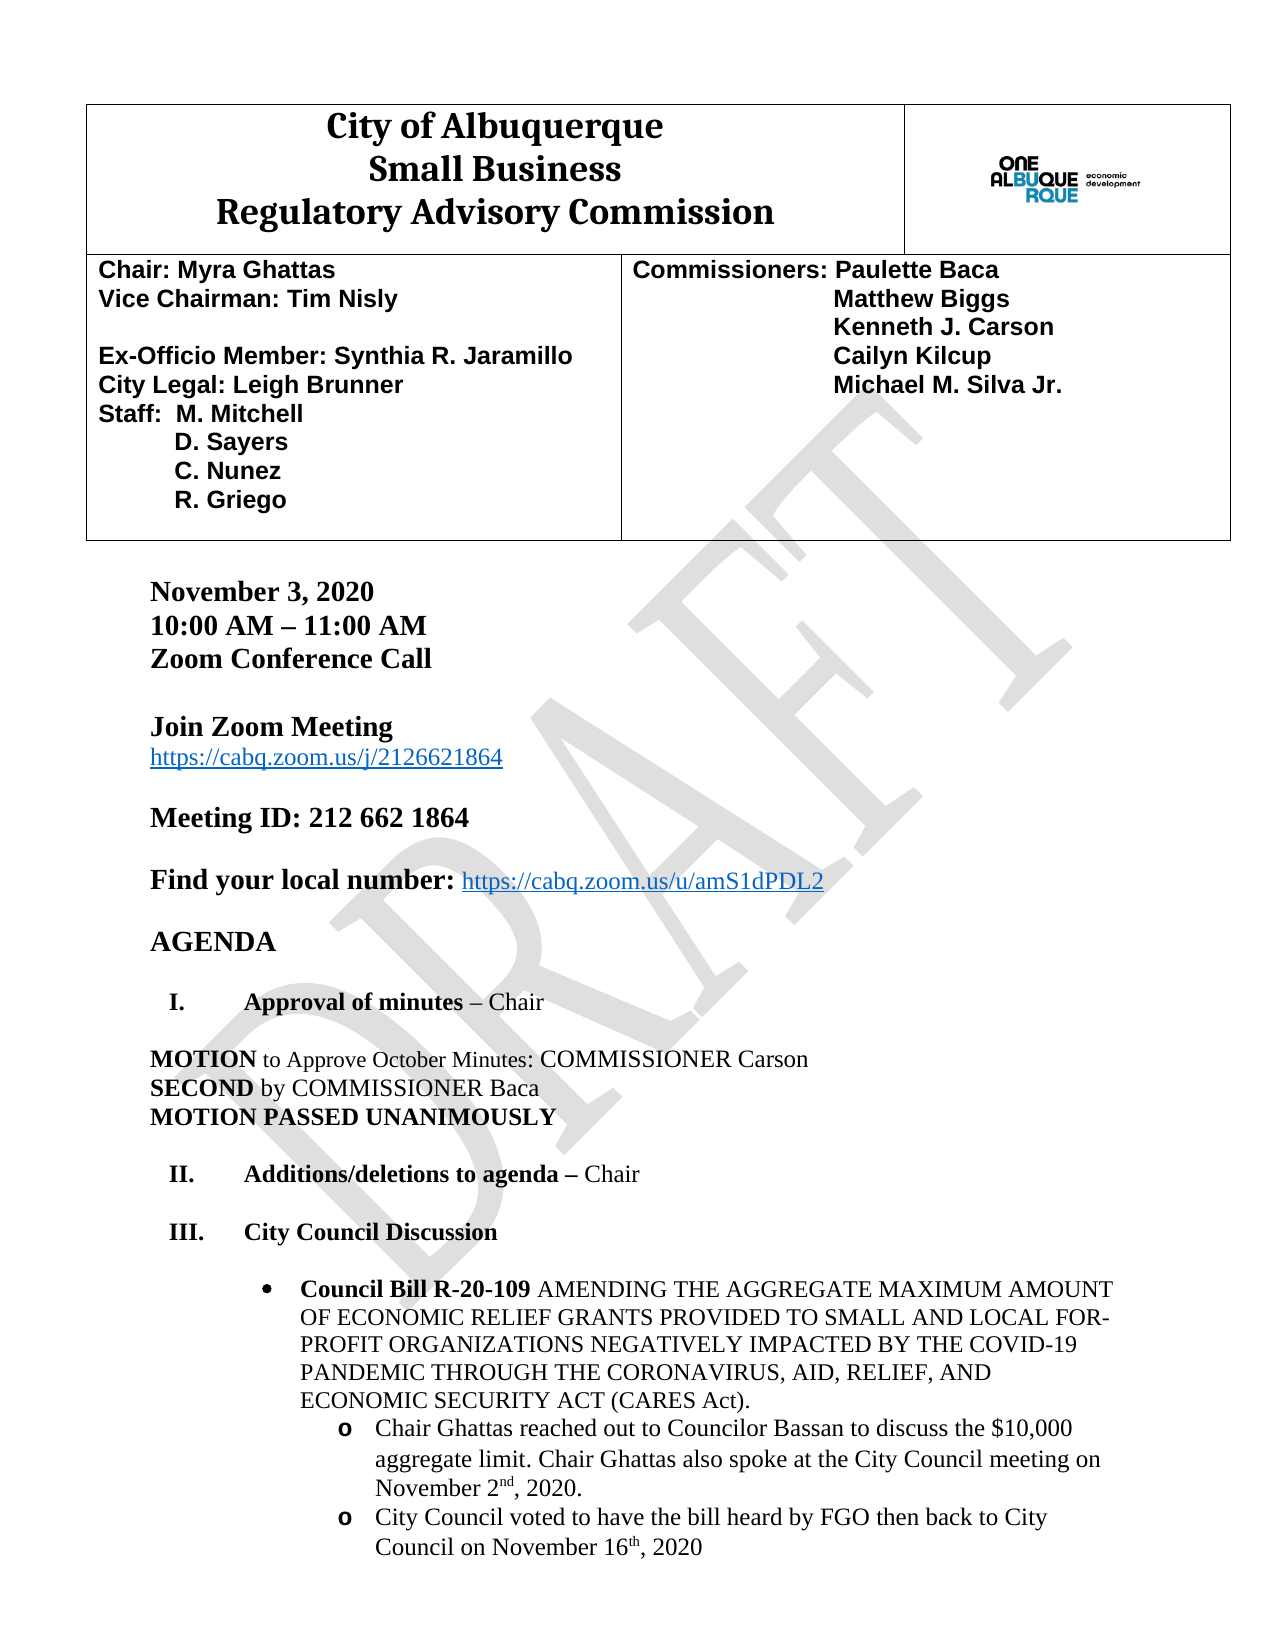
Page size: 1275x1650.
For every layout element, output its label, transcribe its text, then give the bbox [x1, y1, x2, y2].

table_header [905, 105, 971, 254]
list SECOND by COMMISSIONER Baca [150, 1073, 1125, 1102]
list Additions/deletions to agenda – Chair [169, 1159, 1125, 1188]
text Join Zoom Meeting [150, 709, 1125, 742]
list City Council voted to have the bill heard by FGO then back to City Council on November 16th, 2020 [337, 1502, 1125, 1561]
text Find your local number: https://cabq.zoom.us/u/amS1dPDL2 [150, 862, 1125, 896]
picture [971, 104, 1164, 254]
table_header City of Albuquerque Small Business Regulatory Advisory Commission [87, 105, 904, 254]
table_cell Chair: Myra Ghattas Vice Chairman: Tim Nisly Ex-Officio Member: Synthia R. Jaramillo City Legal: Leigh Brunner Staff: M. Mitchell D. Sayers C. Nunez R. Griego [87, 255, 621, 540]
text Zoom Conference Call [150, 642, 1125, 675]
list City Council Discussion [169, 1217, 1125, 1245]
text AGENDA [150, 924, 1125, 958]
text https://cabq.zoom.us/j/2126621864 [150, 742, 1125, 771]
list MOTION PASSED UNANIMOUSLY [150, 1102, 1125, 1130]
text November 3, 2020 [150, 574, 1125, 608]
list Approval of minutes – Chair [169, 987, 1125, 1015]
text Meeting ID: 212 662 1864 [150, 800, 1125, 833]
list Chair Ghattas reached out to Councilor Bassan to discuss the $10,000 aggregate limit. Chair Ghattas also spoke at the City Council meeting on November 2nd, 2020. [337, 1413, 1125, 1502]
table_cell Commissioners: Paulette Baca Matthew Biggs Kenneth J. Carson Cailyn Kilcup Michael M. Silva Jr. [622, 255, 1230, 540]
list Council Bill R-20-109 AMENDING THE AGGREGATE MAXIMUM AMOUNT OF ECONOMIC RELIEF GRANTS PROVIDED TO SMALL AND LOCAL FOR-PROFIT ORGANIZATIONS NEGATIVELY IMPACTED BY THE COVID-19 PANDEMIC THROUGH THE CORONAVIRUS, AID, RELIEF, AND ECONOMIC SECURITY ACT (CARES Act). [262, 1274, 1125, 1413]
table_header [1164, 105, 1230, 254]
text 10:00 AM – 11:00 AM [150, 608, 1125, 642]
list MOTION to Approve October Minutes: COMMISSIONER Carson [150, 1044, 1125, 1073]
